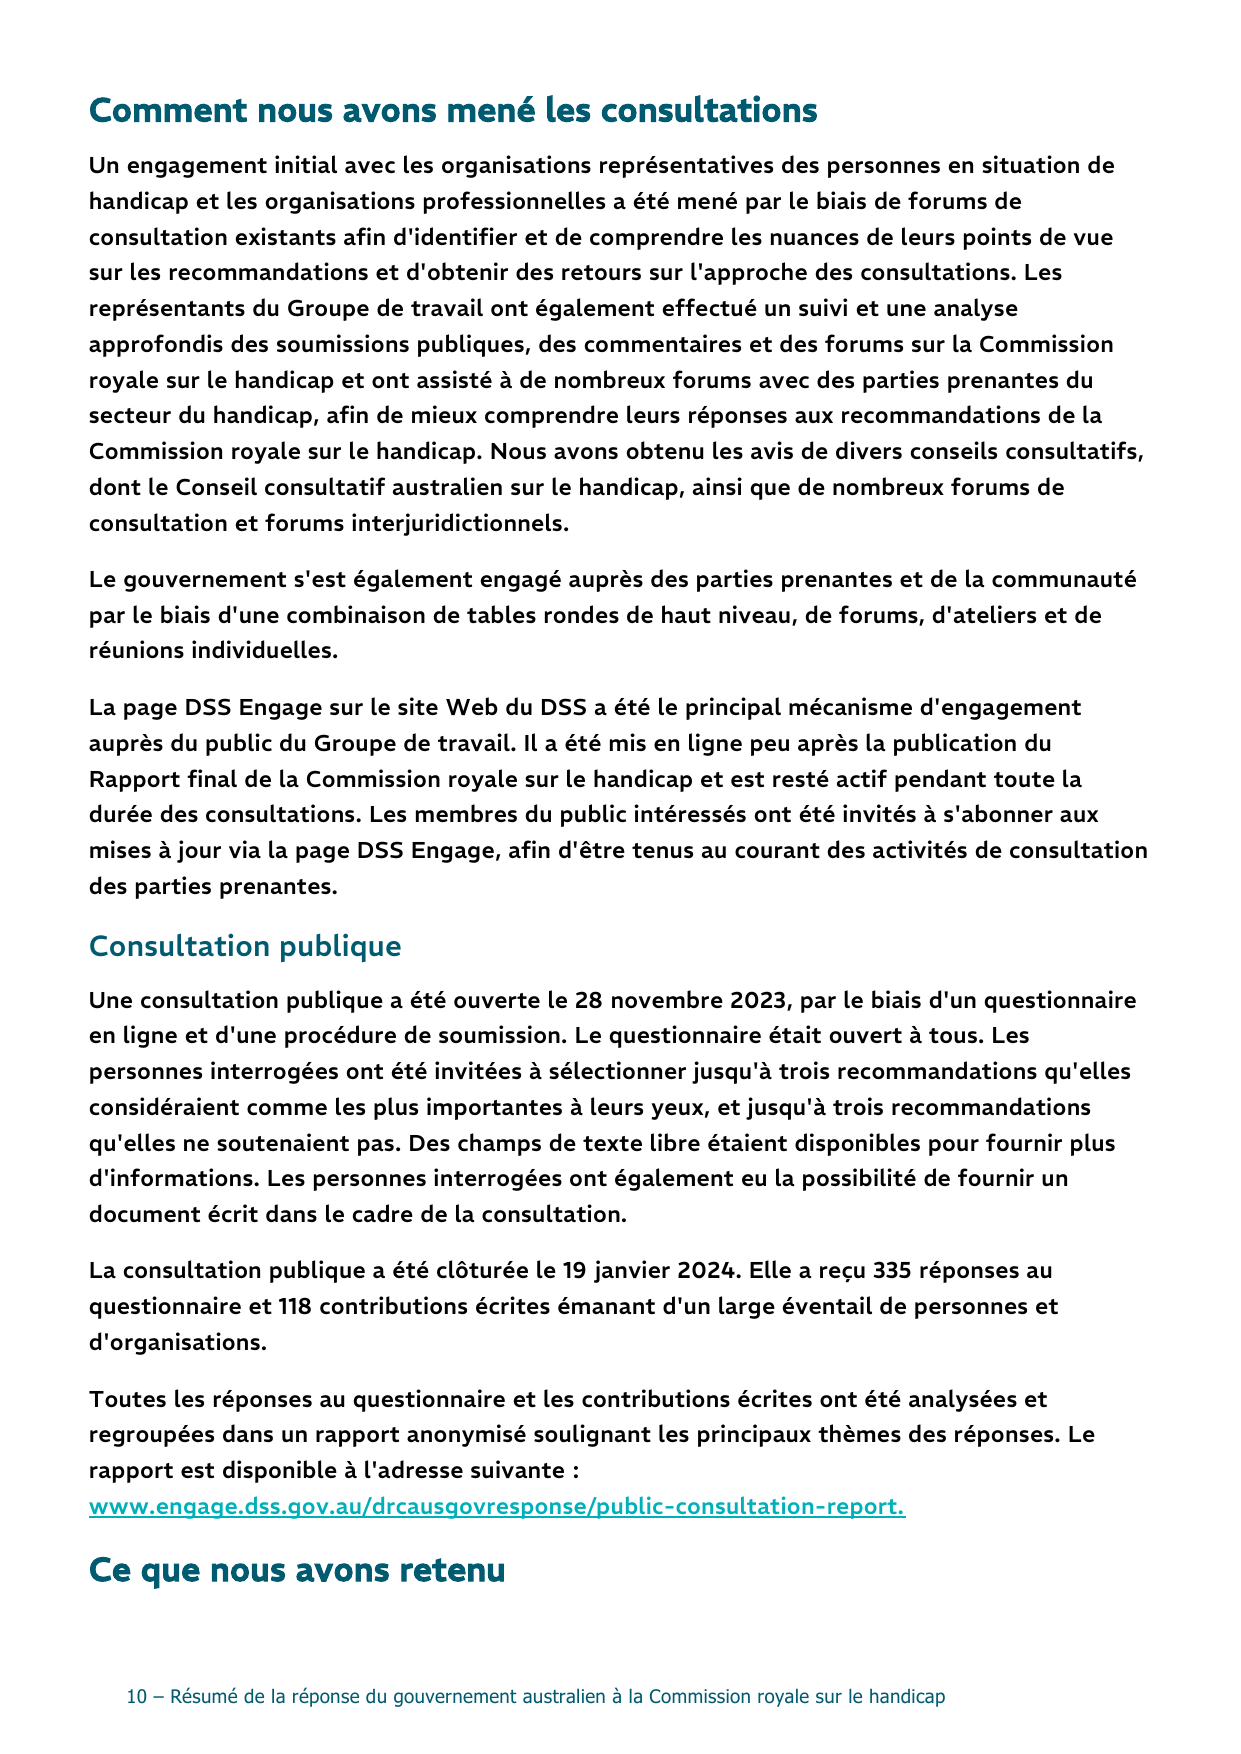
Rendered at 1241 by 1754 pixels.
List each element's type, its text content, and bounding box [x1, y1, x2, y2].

text Une consultation publique a été ouverte le 28 novembre 2023, par le biais d'un questionnaire en ligne et d'une procédure de soumission. Le questionnaire était ouvert à tous. Les personnes interrogées ont été invitées à sélectionner jusqu'à trois recommandations qu'elles considéraient comme les plus importantes à leurs yeux, et jusqu'à trois recommandations qu'elles ne soutenaient pas. Des champs de texte libre étaient disponibles pour fournir plus d'informations. Les personnes interrogées ont également eu la possibilité de fournir un document écrit dans le cadre de la consultation. [89, 986, 1152, 1228]
text Consultation publique [89, 928, 1152, 965]
text La consultation publique a été clôturée le 19 janvier 2024. Elle a reçu 335 réponses au questionnaire et 118 contributions écrites émanant d'un large éventail de personnes et d'organisations. [89, 1256, 1152, 1357]
text Le gouvernement s'est également engagé auprès des parties prenantes et de la communauté par le biais d'une combinaison de tables rondes de haut niveau, de forums, d'ateliers et de réunions individuelles. [89, 565, 1152, 665]
text Un engagement initial avec les organisations représentatives des personnes en situation de handicap et les organisations professionnelles a été mené par le biais de forums de consultation existants afin d'identifier et de comprendre les nuances de leurs points de vue sur les recommandations et d'obtenir des retours sur l'approche des consultations. Les représentants du Groupe de travail ont également effectué un suivi et une analyse approfondis des soumissions publiques, des commentaires et des forums sur la Commission royale sur le handicap et ont assisté à de nombreux forums avec des parties prenantes du secteur du handicap, afin de mieux comprendre leurs réponses aux recommandations de la Commission royale sur le handicap. Nous avons obtenu les avis de divers conseils consultatifs, dont le Conseil consultatif australien sur le handicap, ainsi que de nombreux forums de consultation et forums interjuridictionnels. [89, 151, 1152, 537]
text Comment nous avons mené les consultations [89, 89, 1152, 130]
text Ce que nous avons retenu [89, 1548, 1152, 1590]
text Toutes les réponses au questionnaire et les contributions écrites ont été analysées et regroupées dans un rapport anonymisé soulignant les principaux thèmes des réponses. Le rapport est disponible à l'adresse suivante : www.engage.dss.gov.au/drcausgovresponse/public-consultation-report. [89, 1384, 1152, 1520]
text La page DSS Engage sur le site Web du DSS a été le principal mécanisme d'engagement auprès du public du Groupe de travail. Il a été mis en ligne peu après la publication du Rapport final de la Commission royale sur le handicap et est resté actif pendant toute la durée des consultations. Les membres du public intéressés ont été invités à s'abonner aux mises à jour via la page DSS Engage, afin d'être tenus au courant des activités de consultation des parties prenantes. [89, 693, 1152, 900]
